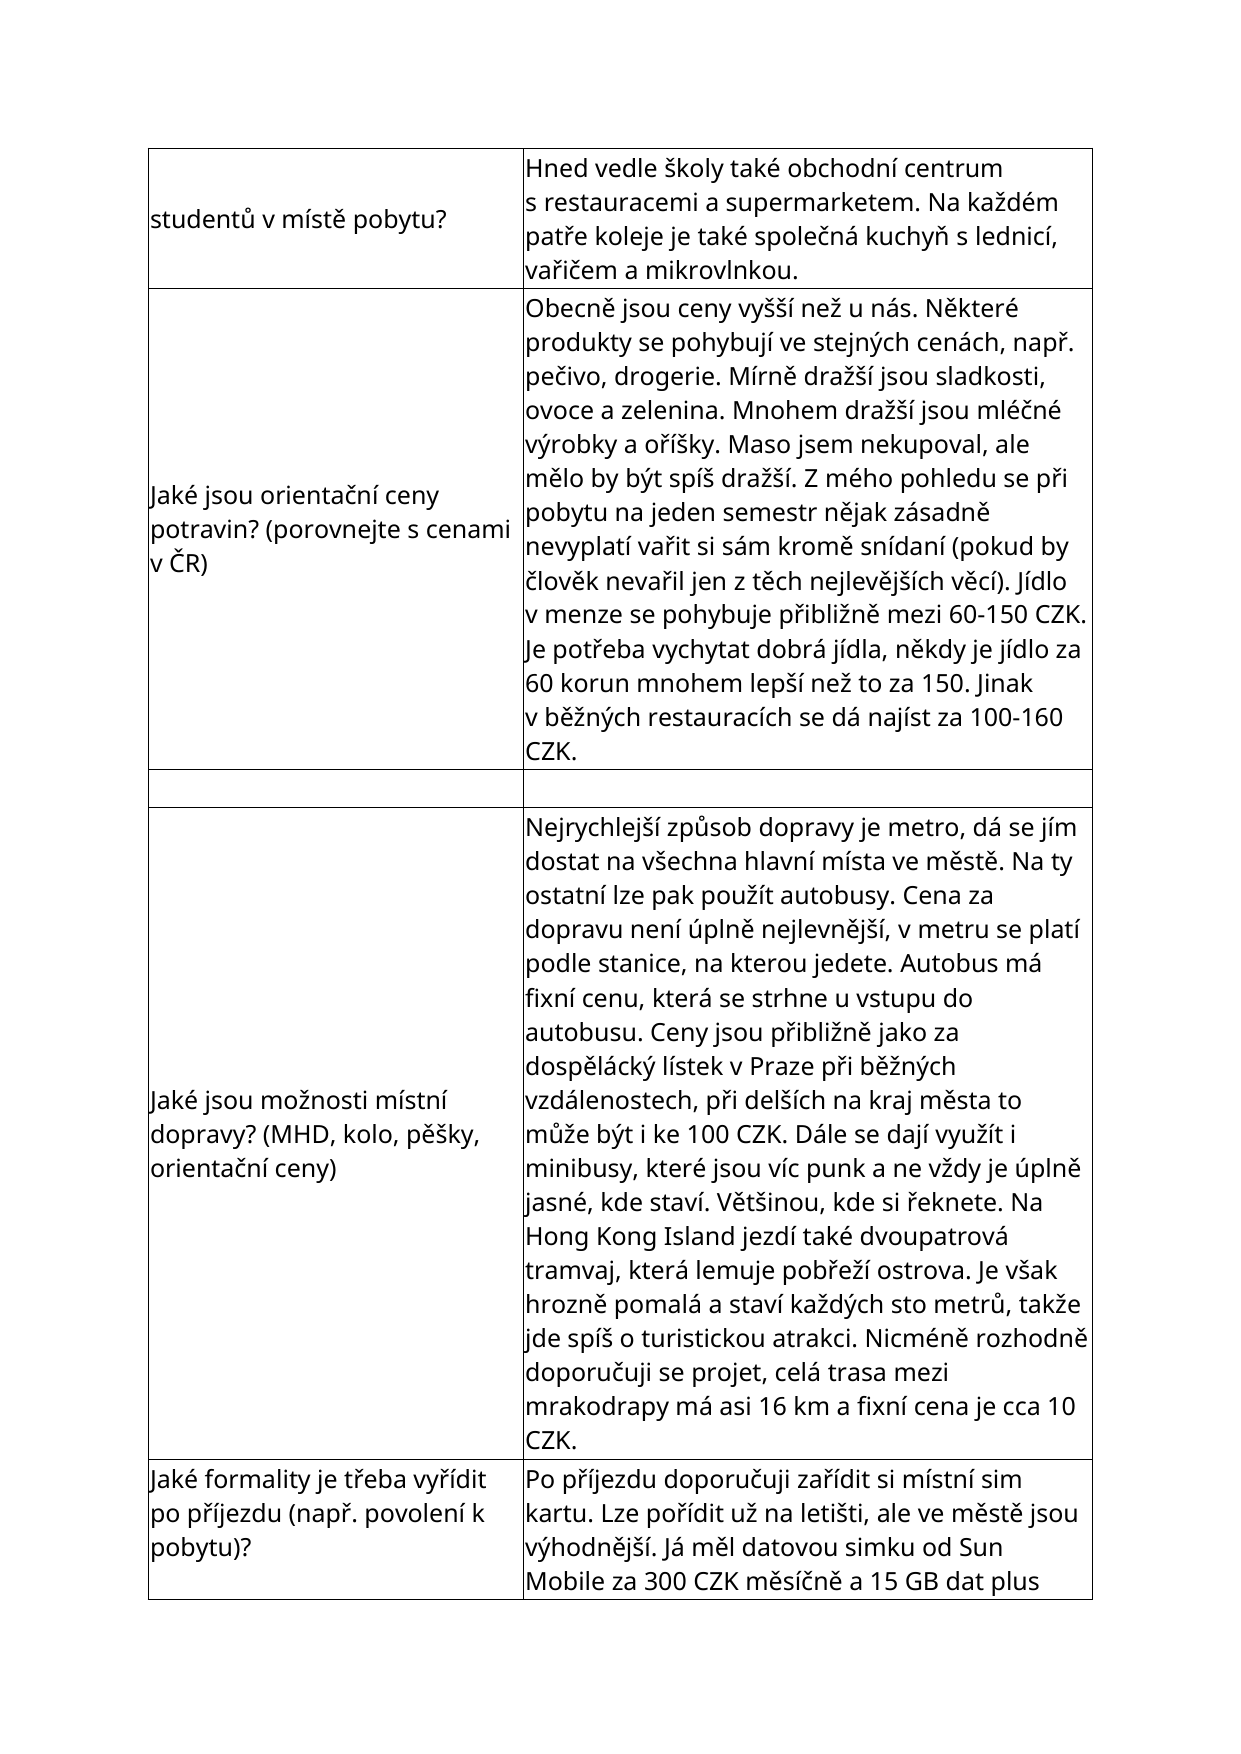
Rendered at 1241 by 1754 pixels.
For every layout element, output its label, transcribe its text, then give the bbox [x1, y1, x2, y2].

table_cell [149, 149, 523, 288]
table_cell Jaké jsou možnosti místní dopravy? (MHD, kolo, pěšky, orientační ceny) [149, 808, 523, 1459]
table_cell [524, 1460, 1092, 1599]
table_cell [149, 1460, 523, 1599]
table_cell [524, 149, 1092, 288]
table_cell [524, 770, 1092, 807]
table_cell Nejrychlejší způsob dopravy je metro, dá se jím dostat na všechna hlavní místa ve městě. Na ty ostatní lze pak použít autobusy. Cena za dopravu není úplně nejlevnější, v metru se platí podle stanice, na kterou jedete. Autobus má fixní cenu, která se strhne u vstupu do autobusu. Ceny jsou přibližně jako za dospělácký lístek v Praze při běžných vzdálenostech, při delších na kraj města to může být i ke 100 CZK. Dále se dají využít i minibusy, které jsou víc punk a ne vždy je úplně jasné, kde staví. Většinou, kde si řeknete. Na Hong Kong Island jezdí také dvoupatrová tramvaj, která lemuje pobřeží ostrova. Je však hrozně pomalá a staví každých sto metrů, takže jde spíš o turistickou atrakci. Nicméně rozhodně doporučuji se projet, celá trasa mezi mrakodrapy má asi 16 km a fixní cena je cca 10 CZK. [524, 808, 1092, 1459]
table_cell [149, 770, 523, 807]
table_cell Jaké jsou orientační ceny potravin? (porovnejte s cenami v ČR) [149, 289, 523, 769]
table_cell Obecně jsou ceny vyšší než u nás. Některé produkty se pohybují ve stejných cenách, např. pečivo, drogerie. Mírně dražší jsou sladkosti, ovoce a zelenina. Mnohem dražší jsou mléčné výrobky a oříšky. Maso jsem nekupoval, ale mělo by být spíš dražší. Z mého pohledu se při pobytu na jeden semestr nějak zásadně nevyplatí vařit si sám kromě snídaní (pokud by člověk nevařil jen z těch nejlevějších věcí). Jídlo v menze se pohybuje přibližně mezi 60-150 CZK. Je potřeba vychytat dobrá jídla, někdy je jídlo za 60 korun mnohem lepší než to za 150. Jinak v běžných restauracích se dá najíst za 100-160 CZK. [524, 289, 1092, 769]
